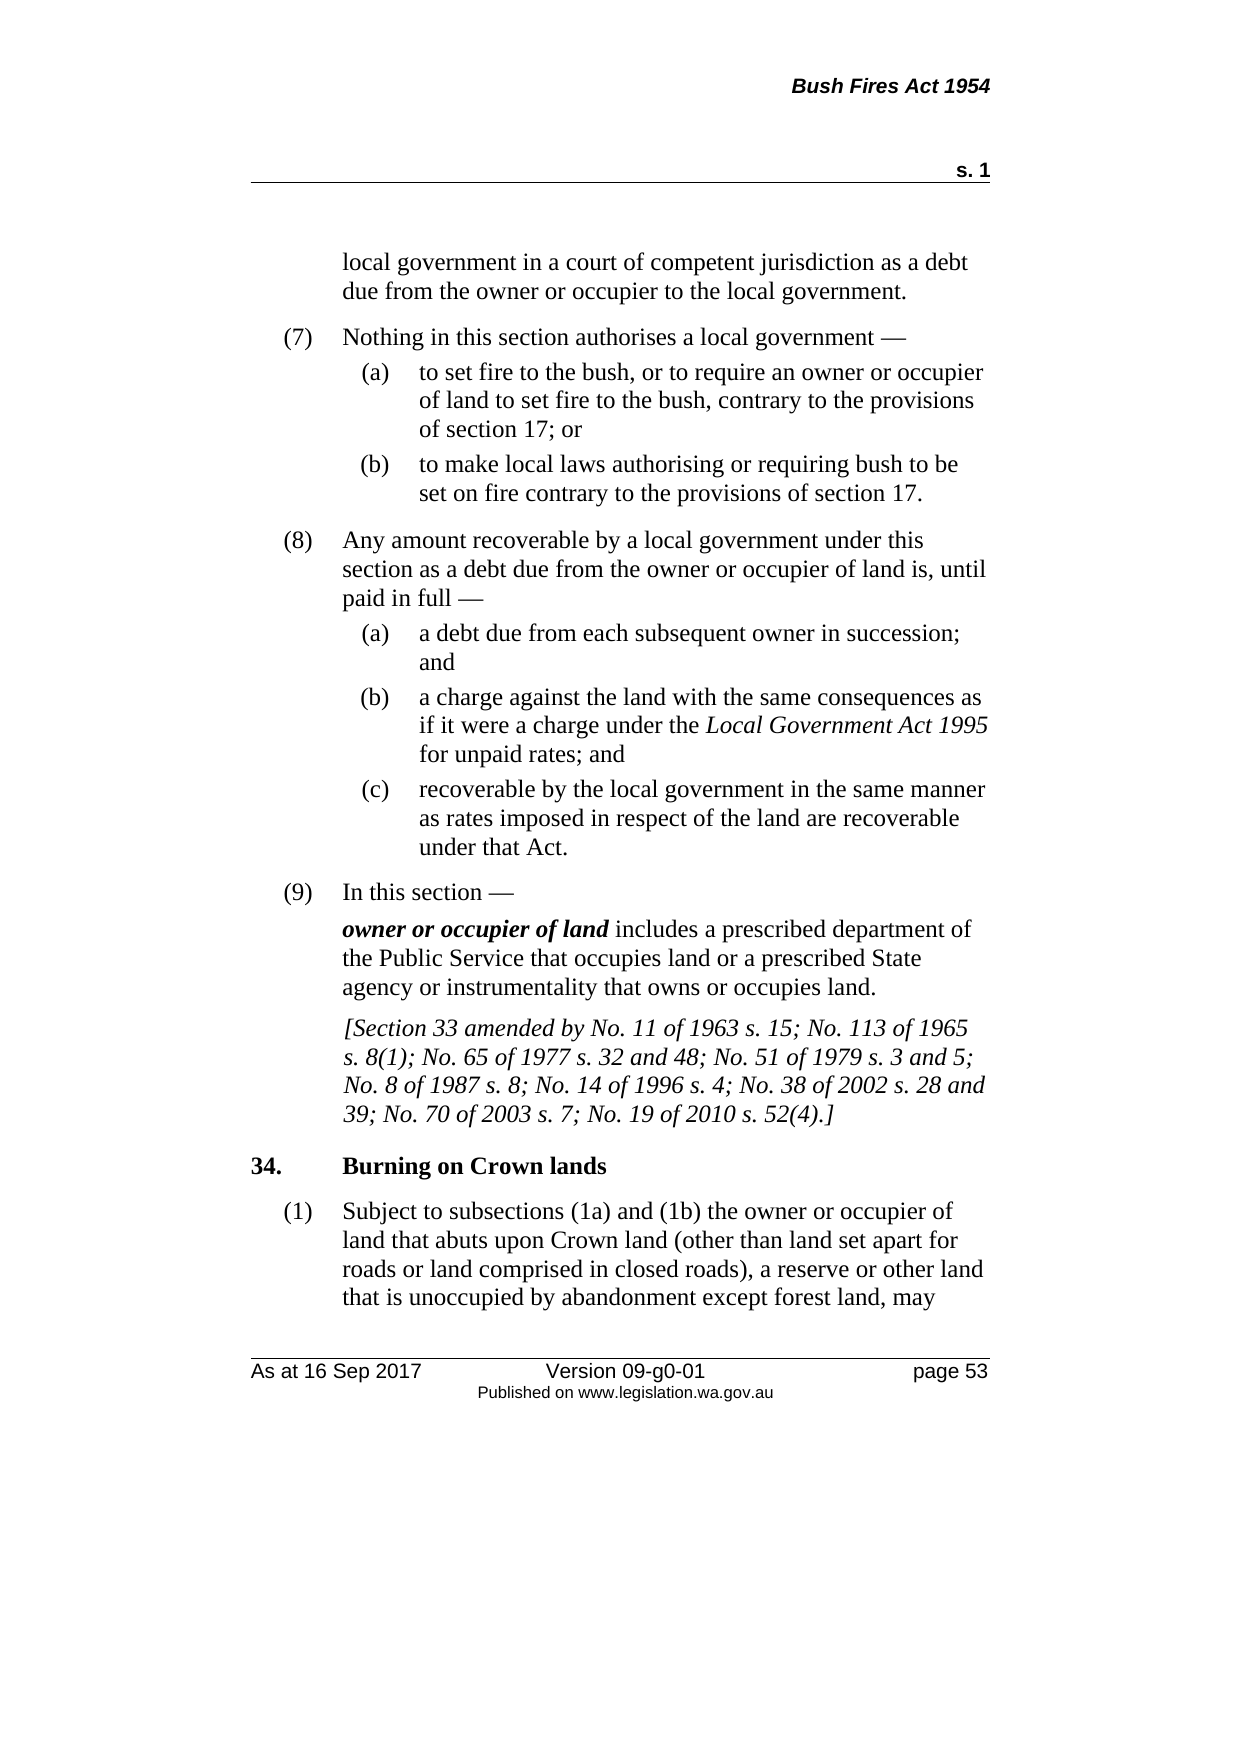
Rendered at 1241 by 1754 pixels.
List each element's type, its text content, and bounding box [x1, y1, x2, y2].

text (8) Any amount recoverable by a local government under this section as a debt due from the owner or occupier of land is, until paid in full — [251, 525, 990, 612]
text (c) recoverable by the local government in the same manner as rates imposed in respect of the land are recoverable under that Act. [251, 774, 990, 860]
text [251, 247, 990, 305]
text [251, 1196, 990, 1311]
text owner or occupier of land includes a prescribed department of the Public Service that occupies land or a prescribed State agency or instrumentality that owns or occupies land. [251, 914, 990, 1000]
text [Section 33 amended by No. 11 of 1963 s. 15; No. 113 of 1965 s. 8(1); No. 65 of 1977 s. 32 and 48; No. 51 of 1979 s. 3 and 5; No. 8 of 1987 s. 8; No. 14 of 1996 s. 4; No. 38 of 2002 s. 28 and 39; No. 70 of 2003 s. 7; No. 19 of 2010 s. 52(4).] [251, 1013, 990, 1128]
subtitle 34. Burning on Crown lands [251, 1151, 990, 1179]
text (b) to make local laws authorising or requiring bush to be set on fire contrary to the provisions of section 17. [251, 449, 990, 507]
text (a) a debt due from each subsequent owner in succession; and [251, 618, 990, 675]
text (7) Nothing in this section authorises a local government — [251, 322, 990, 350]
text (9) In this section — [251, 877, 990, 906]
text (a) to set fire to the bush, or to require an owner or occupier of land to set fire to the bush, contrary to the provisions of section 17; or [251, 357, 990, 443]
text (b) a charge against the land with the same consequences as if it were a charge under the Local Government Act 1995 for unpaid rates; and [251, 682, 990, 768]
